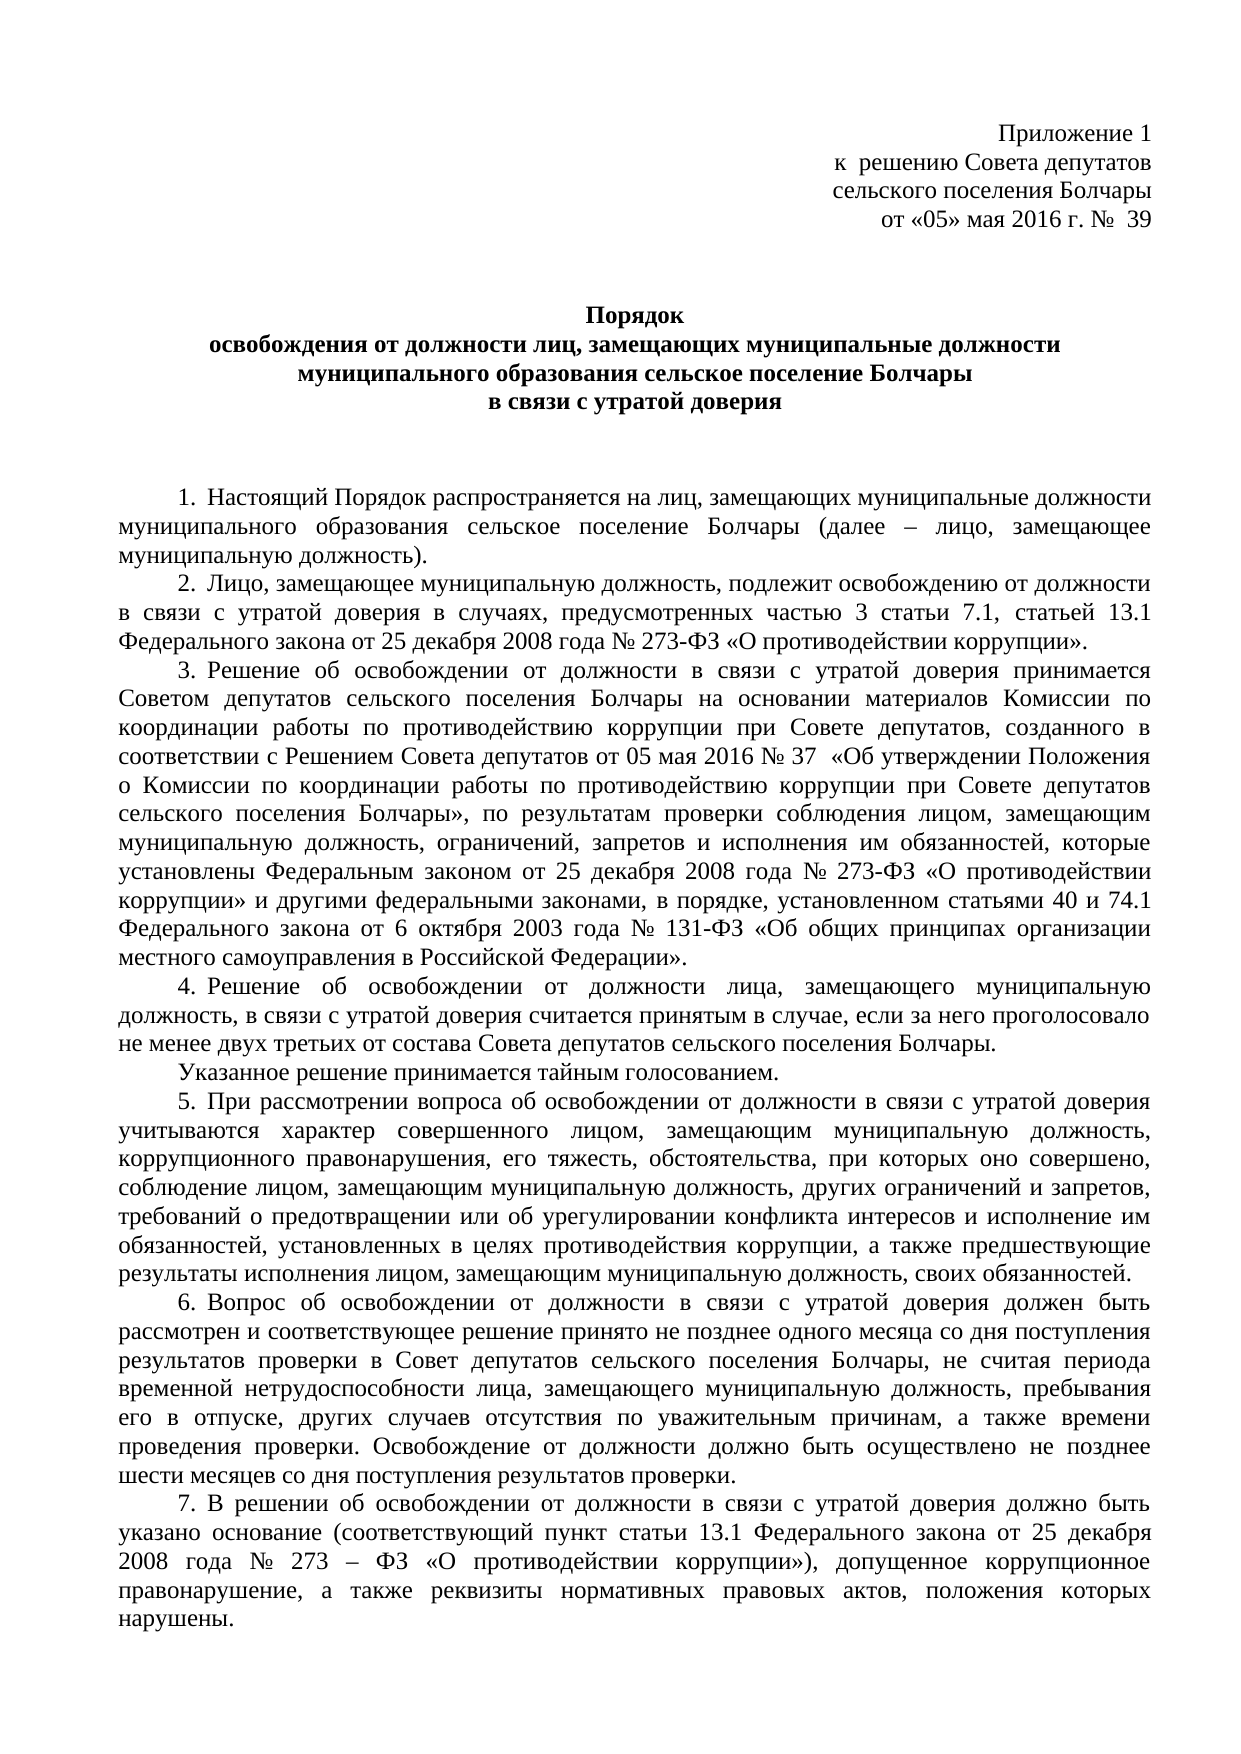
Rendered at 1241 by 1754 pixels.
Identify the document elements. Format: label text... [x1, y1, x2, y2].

text Приложение 1 [118, 118, 1152, 147]
list Решение об освобождении от должности лица, замещающего муниципальную должность, в связи с утратой доверия считается принятым в случае, если за него проголосовало не менее двух третьих от состава Совета депутатов сельского поселения Болчары. [118, 971, 1152, 1057]
text сельского поселения Болчары [118, 176, 1152, 204]
list При рассмотрении вопроса об освобождении от должности в связи с утратой доверия учитываются характер совершенного лицом, замещающим муниципальную должность, коррупционного правонарушения, его тяжесть, обстоятельства, при которых оно совершено, соблюдение лицом, замещающим муниципальную должность, других ограничений и запретов, требований о предотвращении или об урегулировании конфликта интересов и исполнение им обязанностей, установленных в целях противодействия коррупции, а также предшествующие результаты исполнения лицом, замещающим муниципальную должность, своих обязанностей. [118, 1086, 1152, 1287]
list Настоящий Порядок распространяется на лиц, замещающих муниципальные должности муниципального образования сельское поселение Болчары (далее – лицо, замещающее муниципальную должность). [118, 482, 1152, 568]
text в связи с утратой доверия [118, 386, 1152, 415]
text от «05» мая 2016 г. № 39 [118, 204, 1152, 233]
text к решению Совета депутатов [118, 147, 1152, 176]
list Лицо, замещающее муниципальную должность, подлежит освобождению от должности в связи с утратой доверия в случаях, предусмотренных частью 3 статьи 7.1, статьей 13.1 Федерального закона от 25 декабря 2008 года № 273-ФЗ «О противодействии коррупции». [118, 568, 1152, 655]
text Порядок [118, 300, 1152, 329]
text Указанное решение принимается тайным голосованием. [118, 1057, 1152, 1086]
list В решении об освобождении от должности в связи с утратой доверия должно быть указано основание (соответствующий пункт статьи 13.1 Федерального закона от 25 декабря 2008 года № 273 – ФЗ «О противодействии коррупции»), допущенное коррупционное правонарушение, а также реквизиты нормативных правовых актов, положения которых нарушены. [118, 1488, 1152, 1632]
list Решение об освобождении от должности в связи с утратой доверия принимается Советом депутатов сельского поселения Болчары на основании материалов Комиссии по координации работы по противодействию коррупции при Совете депутатов, созданного в соответствии с Решением Совета депутатов от 05 мая 2016 № 37 «Об утверждении Положения о Комиссии по координации работы по противодействию коррупции при Совете депутатов сельского поселения Болчары», по результатам проверки соблюдения лицом, замещающим муниципальную должность, ограничений, запретов и исполнения им обязанностей, которые установлены Федеральным законом от 25 декабря 2008 года № 273-ФЗ «О противодействии коррупции» и другими федеральными законами, в порядке, установленном статьями 40 и 74.1 Федерального закона от 6 октября 2003 года № 131-ФЗ «Об общих принципах организации местного самоуправления в Российской Федерации». [118, 655, 1152, 971]
text освобождения от должности лиц, замещающих муниципальные должности муниципального образования сельское поселение Болчары [118, 329, 1152, 386]
list Вопрос об освобождении от должности в связи с утратой доверия должен быть рассмотрен и соответствующее решение принято не позднее одного месяца со дня поступления результатов проверки в Совет депутатов сельского поселения Болчары, не считая периода временной нетрудоспособности лица, замещающего муниципальную должность, пребывания его в отпуске, других случаев отсутствия по уважительным причинам, а также времени проведения проверки. Освобождение от должности должно быть осуществлено не позднее шести месяцев со дня поступления результатов проверки. [118, 1287, 1152, 1488]
